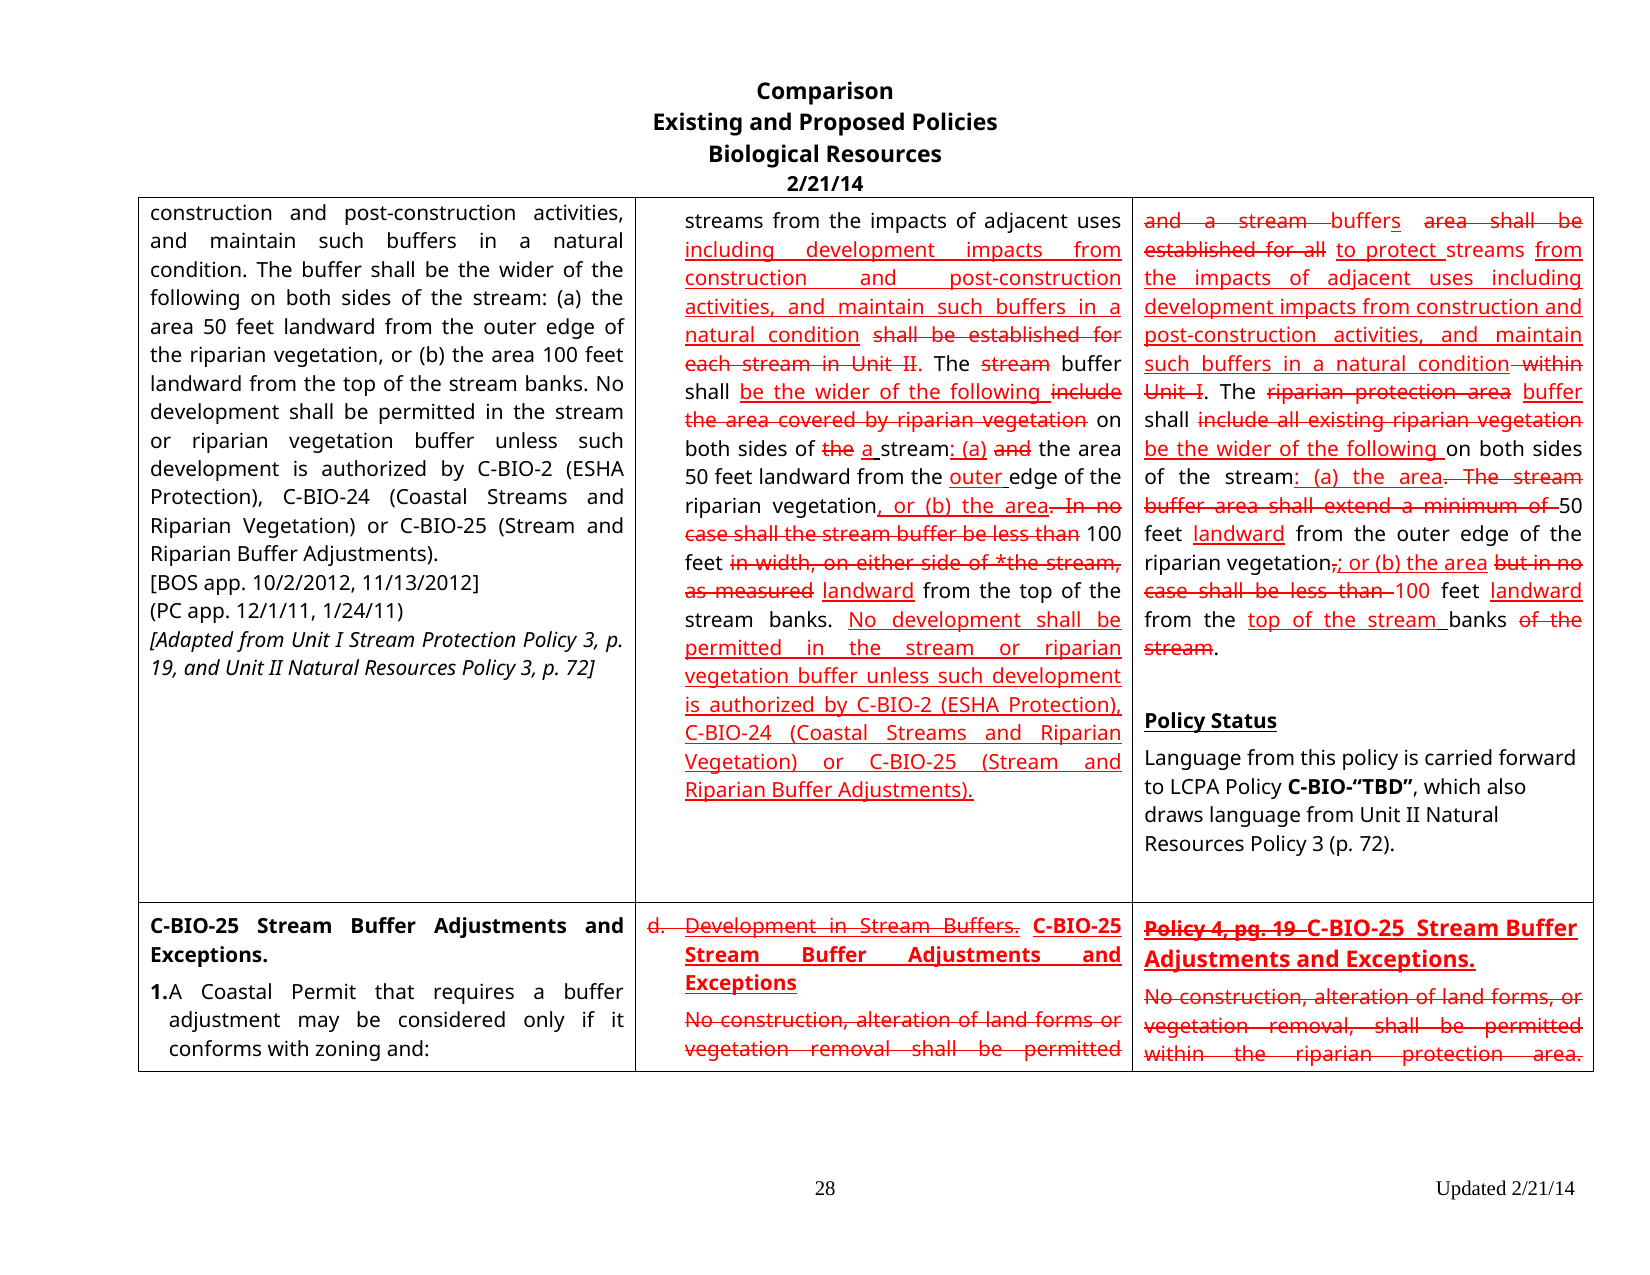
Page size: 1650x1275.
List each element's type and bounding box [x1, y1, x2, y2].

table_cell [636, 903, 1132, 1071]
table_cell [139, 903, 635, 1071]
table_cell [1133, 903, 1593, 1071]
table_cell [1133, 198, 1593, 902]
table_cell [139, 198, 635, 902]
table_cell [636, 198, 1132, 902]
